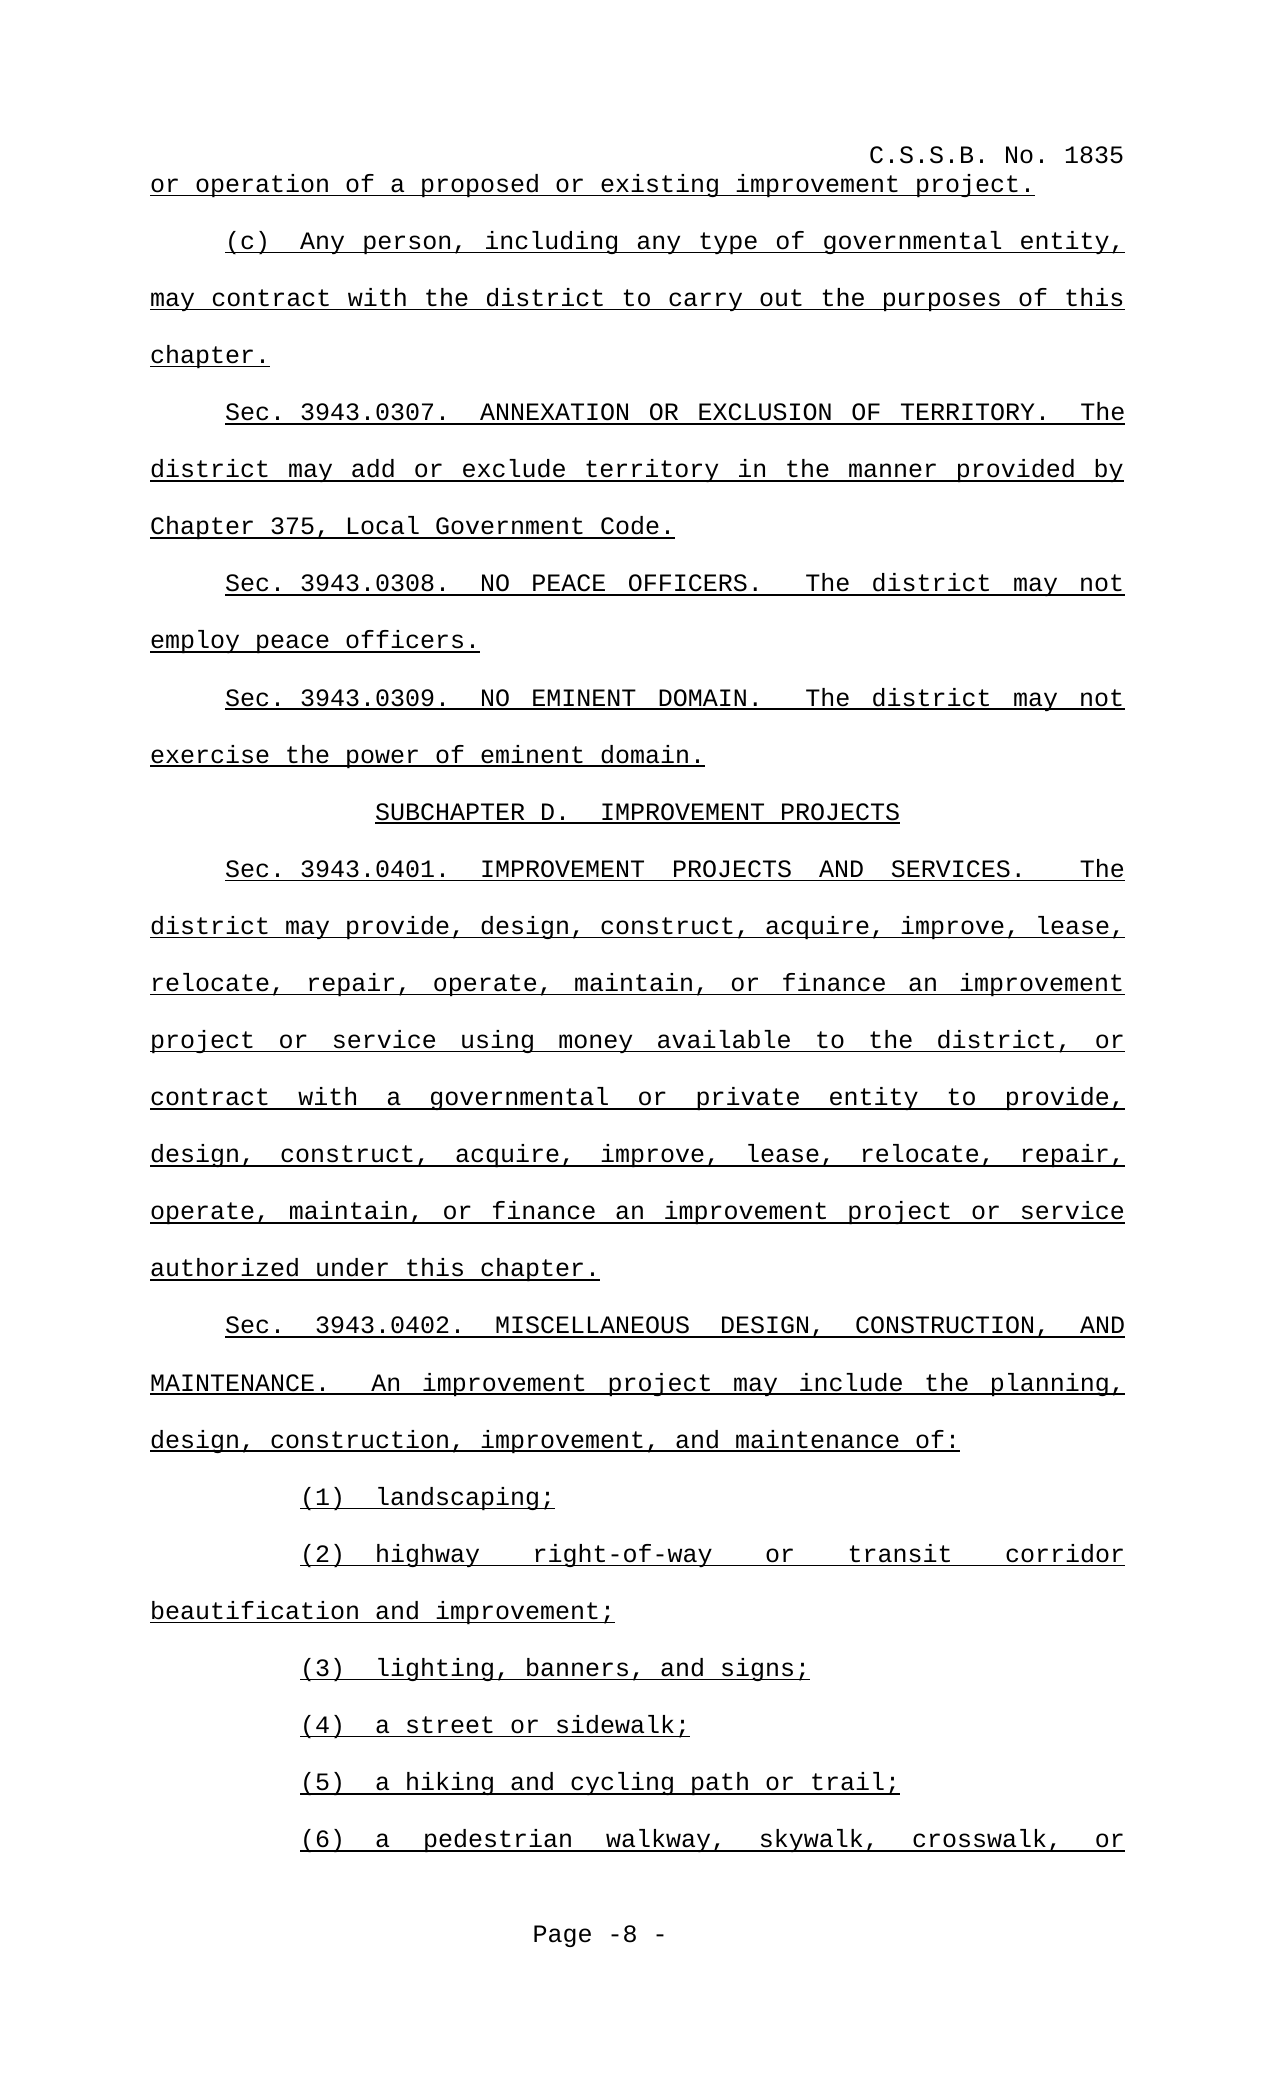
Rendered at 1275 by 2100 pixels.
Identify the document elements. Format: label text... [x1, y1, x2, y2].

text Sec. 3943.0401. IMPROVEMENT PROJECTS AND SERVICES. The district may provide, design, construct, acquire, improve, lease, relocate, repair, operate, maintain, or finance an improvement project or service using money available to the district, or contract with a governmental or private entity to provide, design, construct, acquire, improve, lease, relocate, repair, operate, maintain, or finance an improvement project or service authorized under this chapter. [150, 995, 1125, 1051]
text (1) landscaping; [150, 1484, 1125, 1513]
text Sec. 3943.0308. NO PEACE OFFICERS. The district may not employ peace officers. [150, 571, 1125, 656]
text (5) a hiking and cycling path or trail; [150, 1769, 1125, 1798]
text SUBCHAPTER D. IMPROVEMENT PROJECTS [150, 799, 1125, 828]
text Sec. 3943.0401. IMPROVEMENT PROJECTS AND SERVICES. The district may provide, design, construct, acquire, improve, lease, relocate, repair, operate, maintain, or finance an improvement project or service using money available to the district, or contract with a governmental or private entity to provide, design, construct, acquire, improve, lease, relocate, repair, operate, maintain, or finance an improvement project or service authorized under this chapter. [150, 1052, 1125, 1108]
text Sec. 3943.0309. NO EMINENT DOMAIN. The district may not exercise the power of eminent domain. [150, 685, 1125, 771]
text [150, 1827, 1125, 1855]
text Sec. 3943.0402. MISCELLANEOUS DESIGN, CONSTRUCTION, AND MAINTENANCE. An improvement project may include the planning, design, construction, improvement, and maintenance of: [150, 1395, 1125, 1456]
text (2) highway right-of-way or transit corridor beautification and improvement; [150, 1541, 1125, 1627]
text (c) Any person, including any type of governmental entity, may contract with the district to carry out the purposes of this chapter. [150, 228, 1125, 309]
text Sec. 3943.0401. IMPROVEMENT PROJECTS AND SERVICES. The district may provide, design, construct, acquire, improve, lease, relocate, repair, operate, maintain, or finance an improvement project or service using money available to the district, or contract with a governmental or private entity to provide, design, construct, acquire, improve, lease, relocate, repair, operate, maintain, or finance an improvement project or service authorized under this chapter. [150, 1224, 1125, 1284]
text Sec. 3943.0402. MISCELLANEOUS DESIGN, CONSTRUCTION, AND MAINTENANCE. An improvement project may include the planning, design, construction, improvement, and maintenance of: [150, 1313, 1125, 1393]
text Sec. 3943.0401. IMPROVEMENT PROJECTS AND SERVICES. The district may provide, design, construct, acquire, improve, lease, relocate, repair, operate, maintain, or finance an improvement project or service using money available to the district, or contract with a governmental or private entity to provide, design, construct, acquire, improve, lease, relocate, repair, operate, maintain, or finance an improvement project or service authorized under this chapter. [150, 1110, 1125, 1165]
text (c) Any person, including any type of governmental entity, may contract with the district to carry out the purposes of this chapter. [150, 310, 1125, 371]
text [150, 171, 1125, 200]
text Sec. 3943.0401. IMPROVEMENT PROJECTS AND SERVICES. The district may provide, design, construct, acquire, improve, lease, relocate, repair, operate, maintain, or finance an improvement project or service using money available to the district, or contract with a governmental or private entity to provide, design, construct, acquire, improve, lease, relocate, repair, operate, maintain, or finance an improvement project or service authorized under this chapter. [150, 1167, 1125, 1222]
text (4) a street or sidewalk; [150, 1712, 1125, 1741]
text Sec. 3943.0401. IMPROVEMENT PROJECTS AND SERVICES. The district may provide, design, construct, acquire, improve, lease, relocate, repair, operate, maintain, or finance an improvement project or service using money available to the district, or contract with a governmental or private entity to provide, design, construct, acquire, improve, lease, relocate, repair, operate, maintain, or finance an improvement project or service authorized under this chapter. [150, 938, 1125, 994]
text Sec. 3943.0307. ANNEXATION OR EXCLUSION OF TERRITORY. The district may add or exclude territory in the manner provided by Chapter 375, Local Government Code. [150, 399, 1125, 542]
text Sec. 3943.0401. IMPROVEMENT PROJECTS AND SERVICES. The district may provide, design, construct, acquire, improve, lease, relocate, repair, operate, maintain, or finance an improvement project or service using money available to the district, or contract with a governmental or private entity to provide, design, construct, acquire, improve, lease, relocate, repair, operate, maintain, or finance an improvement project or service authorized under this chapter. [150, 856, 1125, 937]
text (3) lighting, banners, and signs; [150, 1655, 1125, 1684]
